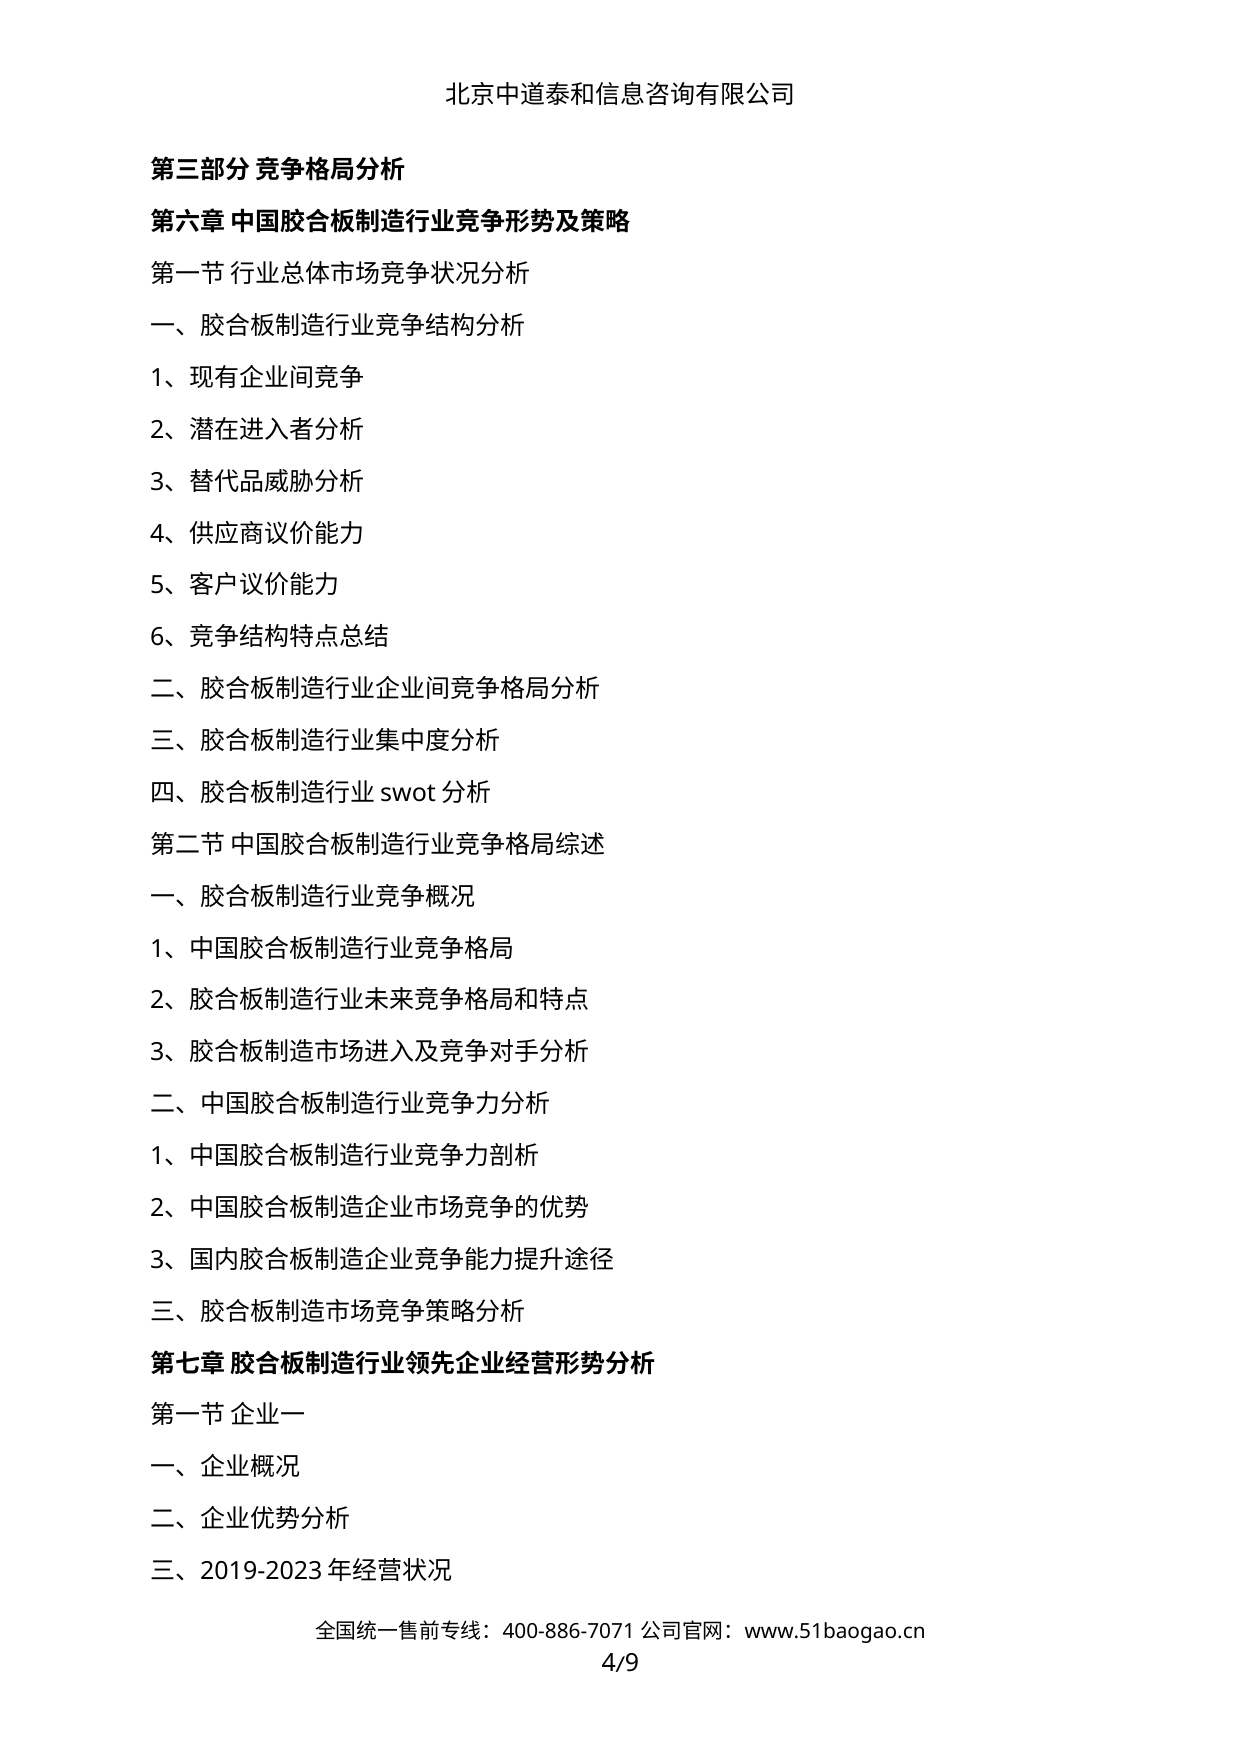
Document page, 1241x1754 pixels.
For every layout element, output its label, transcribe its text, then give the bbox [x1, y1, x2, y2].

text 6、竞争结构特点总结 [150, 617, 1090, 653]
text 第七章 胶合板制造行业领先企业经营形势分析 [150, 1343, 1090, 1379]
text 一、企业概况 [150, 1447, 1090, 1483]
text 1、现有企业间竞争 [150, 357, 1090, 394]
text 第一节 企业一 [150, 1395, 1090, 1431]
text 三、胶合板制造行业集中度分析 [150, 721, 1090, 757]
text 1、中国胶合板制造行业竞争格局 [150, 928, 1090, 964]
text 第二节 中国胶合板制造行业竞争格局综述 [150, 824, 1090, 861]
text 4、供应商议价能力 [150, 513, 1090, 549]
text 四、胶合板制造行业swot分析 [150, 772, 1090, 809]
text 三、胶合板制造市场竞争策略分析 [150, 1291, 1090, 1327]
text 5、客户议价能力 [150, 565, 1090, 601]
text 2、胶合板制造行业未来竞争格局和特点 [150, 980, 1090, 1016]
text 三、2019-2023年经营状况 [150, 1551, 1090, 1587]
text 3、胶合板制造市场进入及竞争对手分析 [150, 1032, 1090, 1068]
text 二、企业优势分析 [150, 1499, 1090, 1535]
text 第三部分 竞争格局分析 [150, 150, 1090, 186]
text 2、中国胶合板制造企业市场竞争的优势 [150, 1187, 1090, 1224]
text 一、胶合板制造行业竞争概况 [150, 876, 1090, 912]
text 1、中国胶合板制造行业竞争力剖析 [150, 1136, 1090, 1172]
text 二、中国胶合板制造行业竞争力分析 [150, 1084, 1090, 1120]
text 第六章 中国胶合板制造行业竞争形势及策略 [150, 202, 1090, 238]
text 第一节 行业总体市场竞争状况分析 [150, 254, 1090, 290]
text 二、胶合板制造行业企业间竞争格局分析 [150, 669, 1090, 705]
text 3、替代品威胁分析 [150, 461, 1090, 497]
text 一、胶合板制造行业竞争结构分析 [150, 306, 1090, 342]
text 3、国内胶合板制造企业竞争能力提升途径 [150, 1239, 1090, 1276]
text 2、潜在进入者分析 [150, 409, 1090, 446]
